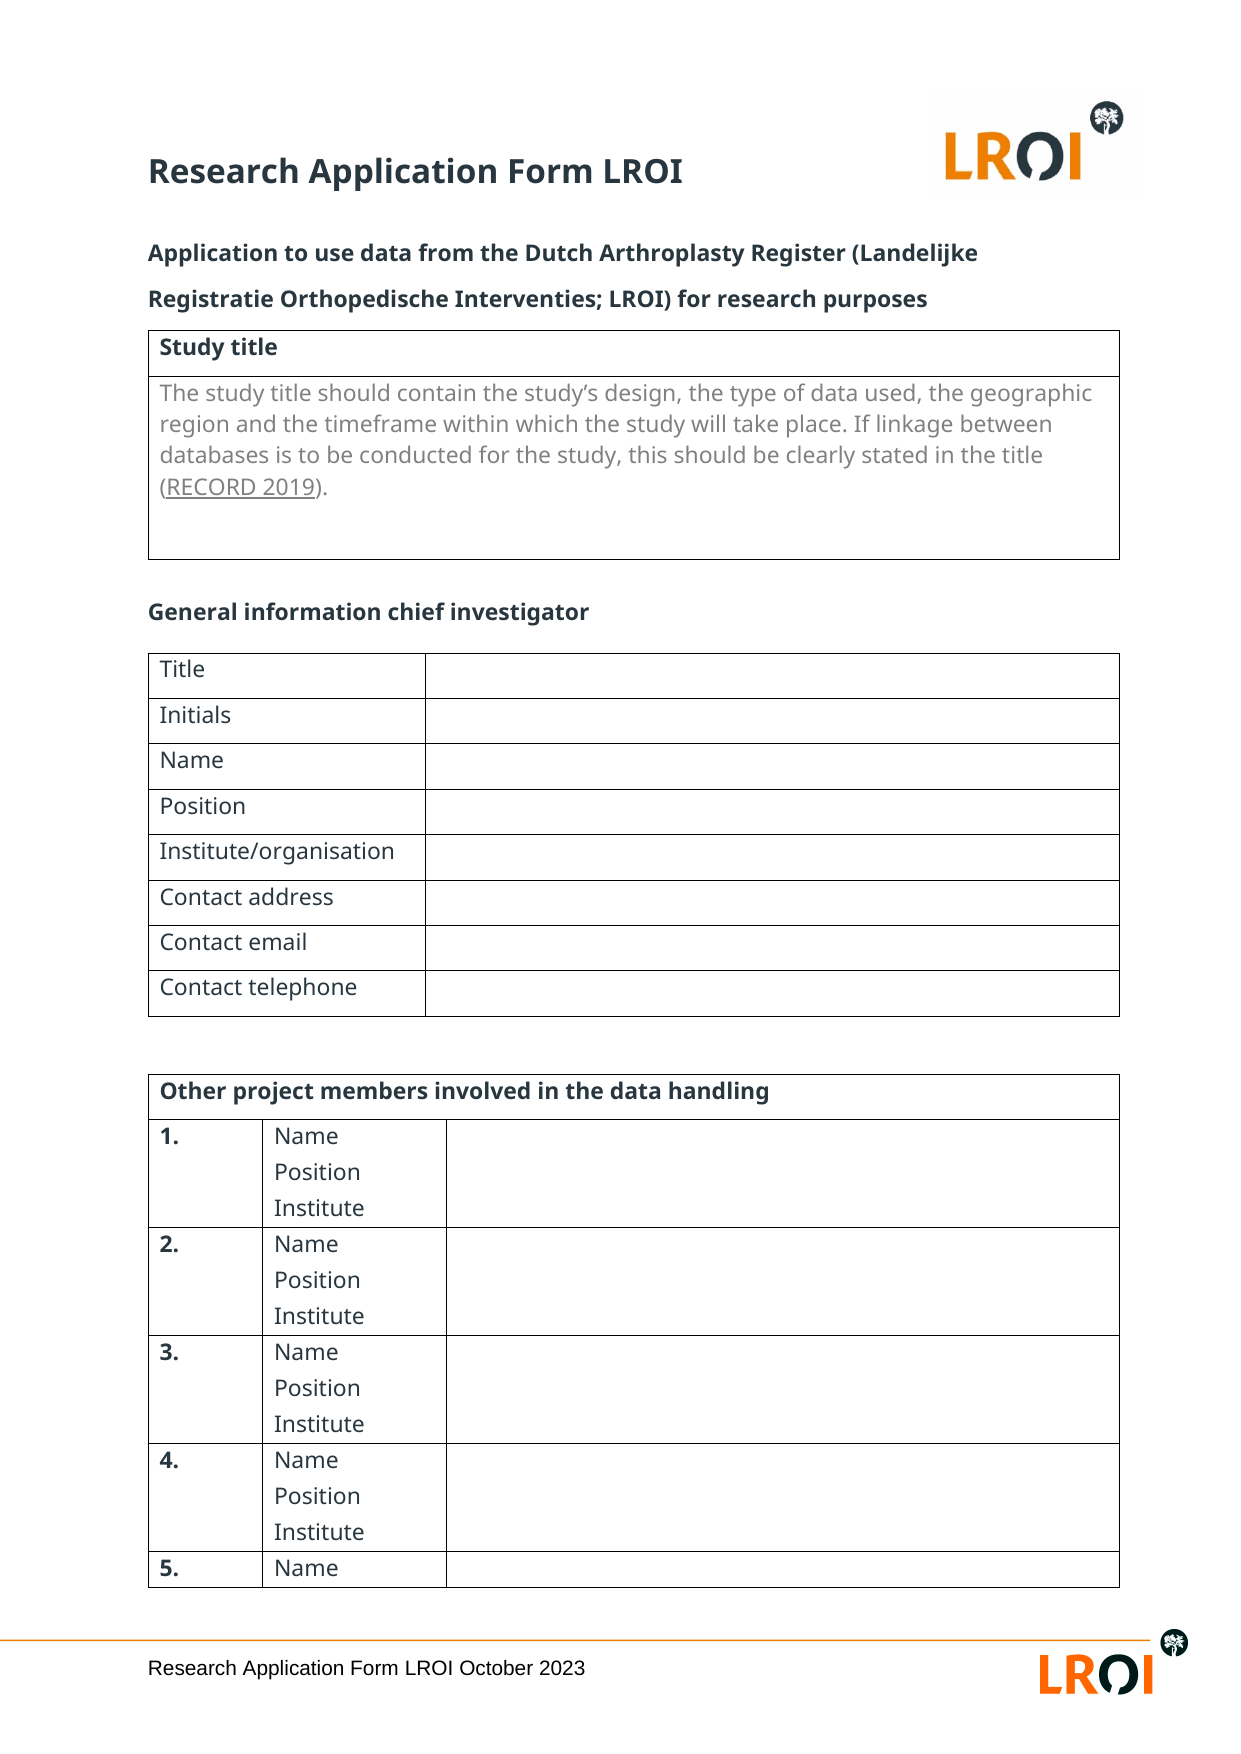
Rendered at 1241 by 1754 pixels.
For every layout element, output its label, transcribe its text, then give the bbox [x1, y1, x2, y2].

table_cell [426, 881, 1119, 925]
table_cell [263, 1552, 446, 1587]
table_cell Contact telephone [149, 971, 425, 1016]
table_cell Contact address [149, 881, 425, 925]
table_cell Initials [149, 699, 425, 743]
table_cell [447, 1552, 1119, 1587]
table_cell [426, 790, 1119, 834]
table_cell Name Position Institute [263, 1120, 446, 1227]
table_cell [426, 744, 1119, 789]
table_cell [426, 835, 1119, 879]
table_header Other project members involved in the data handling [149, 1075, 1119, 1119]
table_cell [426, 926, 1119, 970]
picture [1026, 1617, 1203, 1706]
table_cell [447, 1120, 1119, 1227]
picture [928, 87, 1141, 194]
table_cell 5. [149, 1552, 262, 1587]
table_cell Name Position Institute [263, 1228, 446, 1335]
table_cell [426, 971, 1119, 1016]
text General information chief investigator [148, 596, 1093, 627]
text Research Application Form LROI [148, 148, 928, 193]
table_cell The study title should contain the study’s design, the type of data used, the geographic region and the timeframe within which the study will take place. If linkage between databases is to be conducted for the study, this should be clearly stated in the title (RECORD 2019). [149, 377, 1119, 559]
table_header [426, 654, 1119, 698]
table_cell 1. [149, 1120, 262, 1227]
table_cell Name Position Institute [263, 1444, 446, 1551]
table_header Title [149, 654, 425, 698]
table_cell 3. [149, 1336, 262, 1443]
table_cell Name Position Institute [263, 1336, 446, 1443]
table_header Study title [149, 331, 1119, 376]
table_cell [426, 699, 1119, 743]
table_cell Institute/organisation [149, 835, 425, 879]
text Application to use data from the Dutch Arthroplasty Register (Landelijke Registratie Orthopedische Interventies; LROI) for research purposes [148, 237, 1093, 315]
table_cell [447, 1228, 1119, 1335]
table_cell 2. [149, 1228, 262, 1335]
table_cell Name [149, 744, 425, 789]
table_cell Contact email [149, 926, 425, 970]
table_cell Position [149, 790, 425, 834]
table_cell [447, 1444, 1119, 1551]
table_cell [447, 1336, 1119, 1443]
table_cell 4. [149, 1444, 262, 1551]
